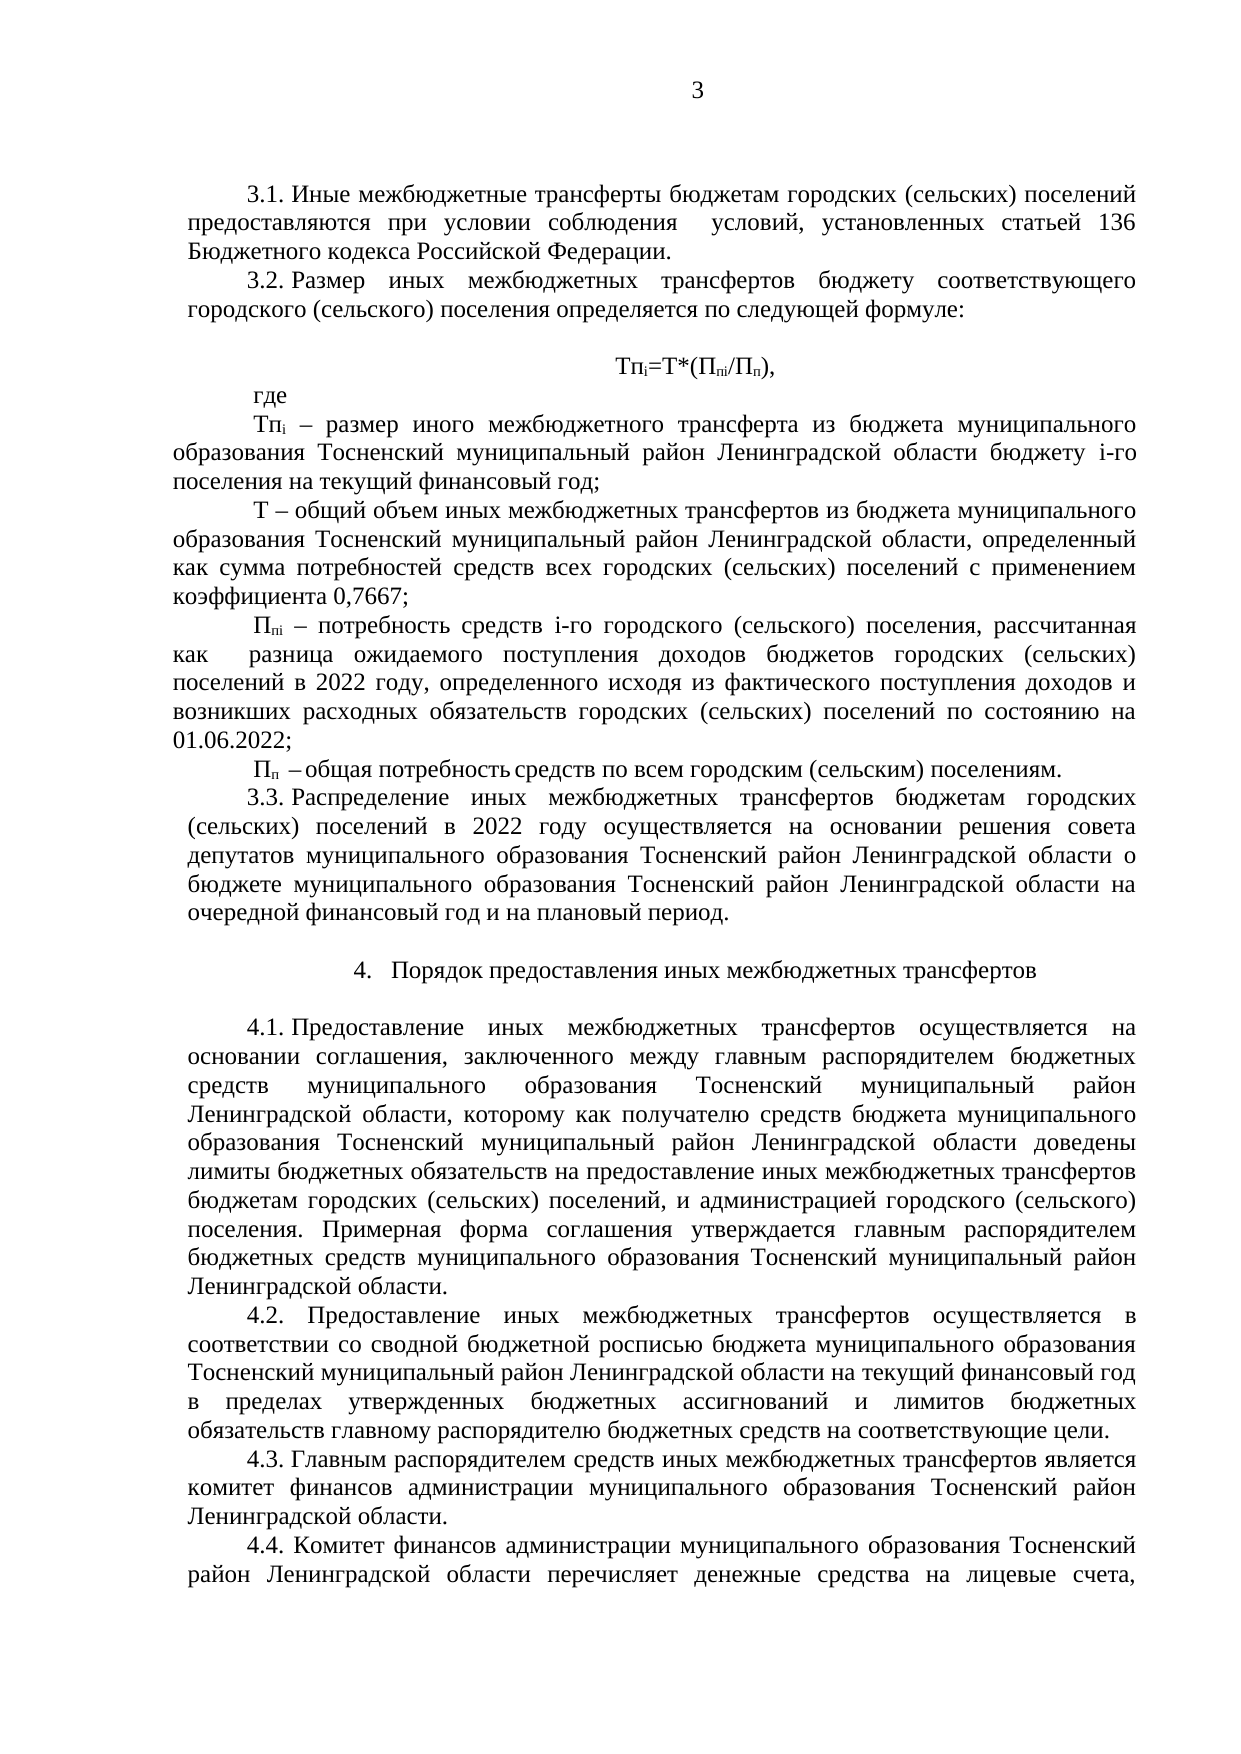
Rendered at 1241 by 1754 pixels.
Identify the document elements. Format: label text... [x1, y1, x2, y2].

list Размер иных межбюджетных трансфертов бюджету соответствующего городского (сельского) поселения определяется по следующей формуле: [187, 265, 1137, 322]
list Распределение иных межбюджетных трансфертов бюджетам городских (сельских) поселений в 2022 году осуществляется на основании решения совета депутатов муниципального образования Тосненский район Ленинградской области о бюджете муниципального образования Тосненский район Ленинградской области на очередной финансовый год и на плановый период. [187, 782, 1137, 926]
list Иные межбюджетные трансферты бюджетам городских (сельских) поселений предоставляются при условии соблюдения условий, установленных статьей 136 Бюджетного кодекса Российской Федерации. [187, 179, 1137, 265]
list Пп – общая потребность средств по всем городским (сельским) поселениям. [173, 754, 1137, 782]
list Тпi=Т*(Ппi/Пп), [253, 351, 1137, 380]
list Предоставление иных межбюджетных трансфертов осуществляется на основании соглашения, заключенного между главным распорядителем бюджетных средств муниципального образования Тосненский муниципальный район Ленинградской области, которому как получателю средств бюджета муниципального образования Тосненский муниципальный район Ленинградской области доведены лимиты бюджетных обязательств на предоставление иных межбюджетных трансфертов бюджетам городских (сельских) поселений, и администрацией городского (сельского) поселения. Примерная форма соглашения утверждается главным распорядителем бюджетных средств муниципального образования Тосненский муниципальный район Ленинградской области. [187, 1012, 1137, 1300]
list Порядок предоставления иных межбюджетных трансфертов [253, 955, 1137, 984]
text 4.2. Предоставление иных межбюджетных трансфертов осуществляется в соответствии со сводной бюджетной росписью бюджета муниципального образования Тосненский муниципальный район Ленинградской области на текущий финансовый год в пределах утвержденных бюджетных ассигнований и лимитов бюджетных обязательств главному распорядителю бюджетных средств на соответствующие цели. [187, 1300, 1137, 1444]
list Т – общий объем иных межбюджетных трансфертов из бюджета муниципального образования Тосненский муниципальный район Ленинградской области, определенный как сумма потребностей средств всех городских (сельских) поселений с применением коэффициента 0,7667; [173, 495, 1137, 610]
list Тпi – размер иного межбюджетного трансферта из бюджета муниципального образования Тосненский муниципальный район Ленинградской области бюджету i-го поселения на текущий финансовый год; [173, 409, 1137, 495]
list где [253, 380, 1137, 409]
list Ппi – потребность средств i-го городского (сельского) поселения, рассчитанная как разница ожидаемого поступления доходов бюджетов городских (сельских) поселений в 2022 году, определенного исходя из фактического поступления доходов и возникших расходных обязательств городских (сельских) поселений по состоянию на 01.06.2022; [173, 610, 1137, 754]
text 4.3. Главным распорядителем средств иных межбюджетных трансфертов является комитет финансов администрации муниципального образования Тосненский район Ленинградской области. [187, 1444, 1137, 1530]
